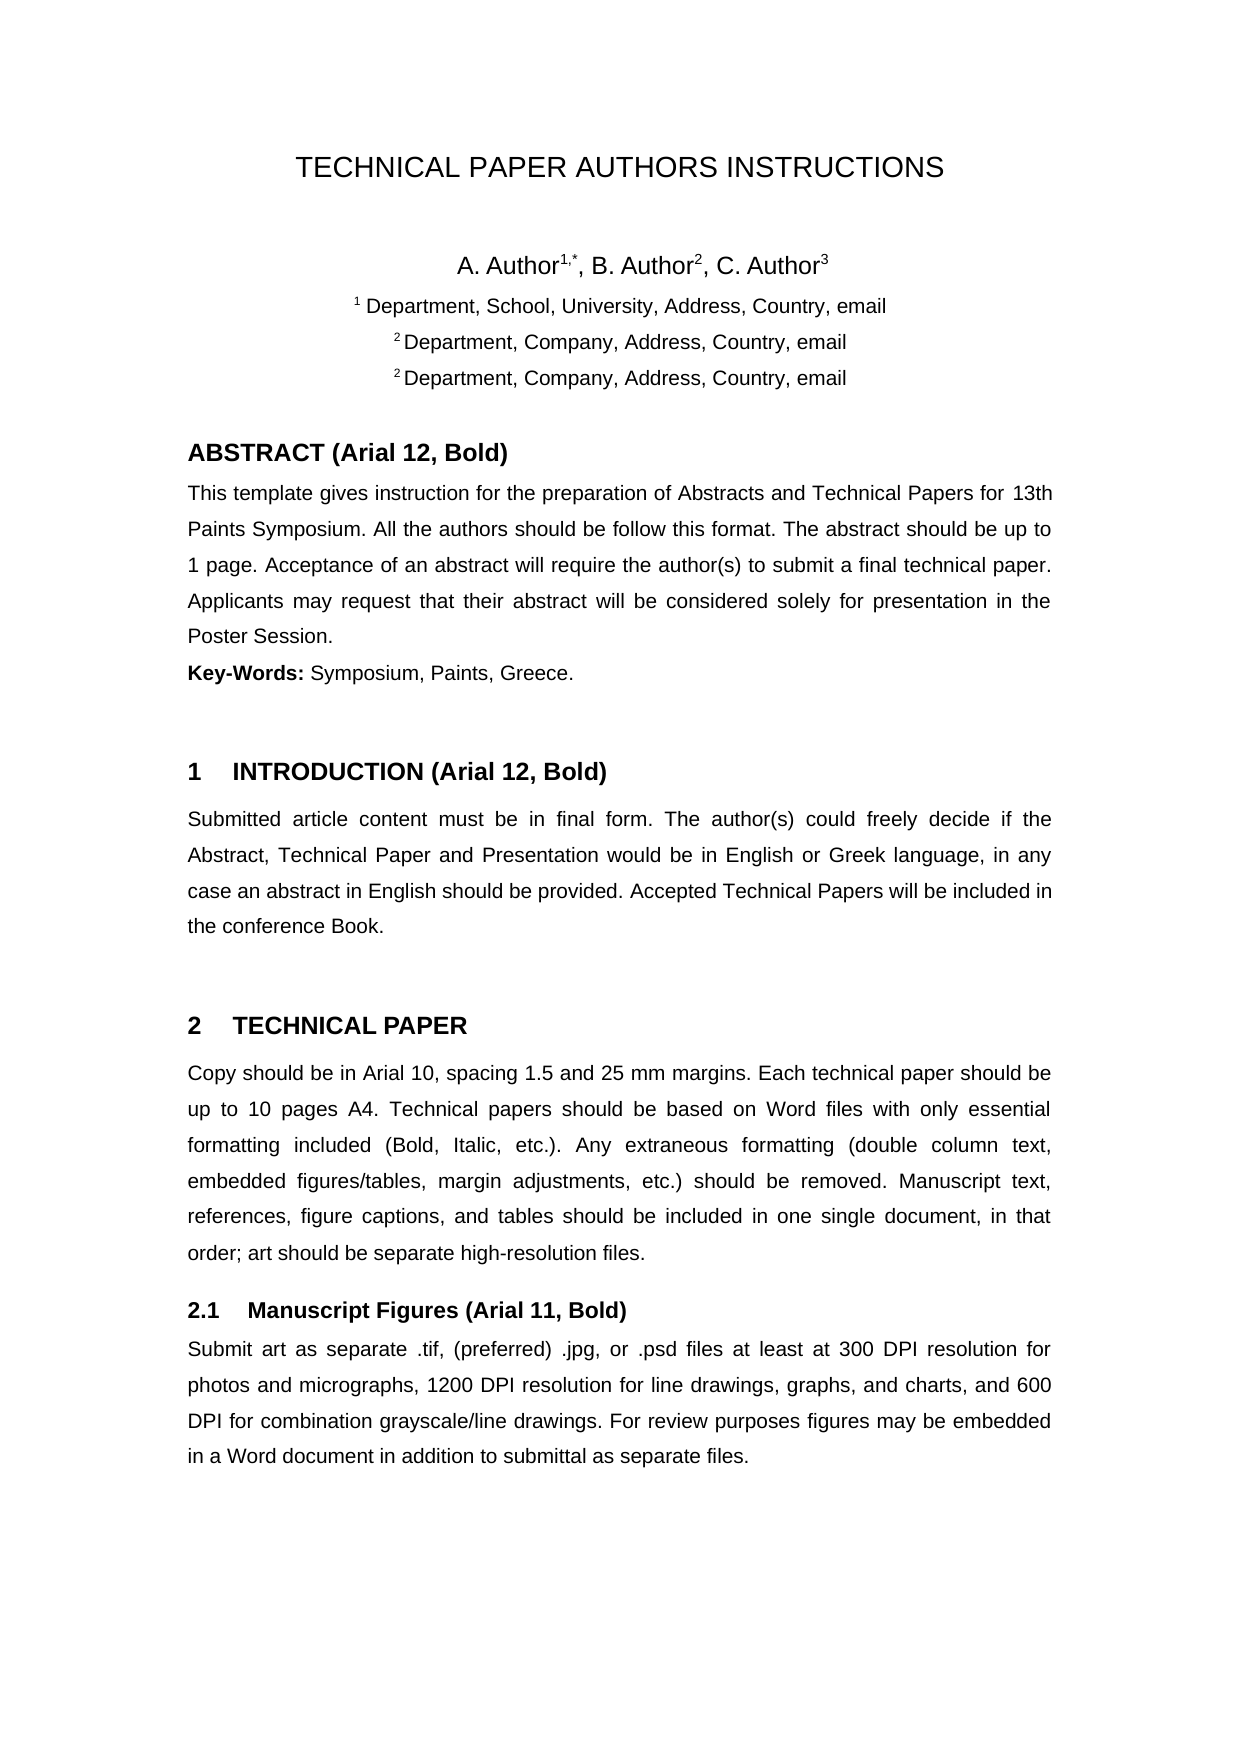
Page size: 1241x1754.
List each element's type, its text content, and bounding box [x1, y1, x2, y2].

text Submitted article content must be in final form. The author(s) could freely decide if the Abstract, Technical Paper and Presentation would be in English or Greek language, in any case an abstract in English should be provided. Accepted Technical Papers will be included in the conference Book. [187, 807, 1053, 938]
subtitle A. Author1,*, B. Author2, C. Author3 [232, 251, 1053, 279]
text 1 Department, School, University, Address, Country, email [187, 294, 1053, 318]
text Submit art as separate .tif, (preferred) .jpg, or .psd files at least at 300 DPI resolution for photos and micrographs, 1200 DPI resolution for line drawings, graphs, and charts, and 600 DPI for combination grayscale/line drawings. For review purposes figures may be embedded in a Word document in addition to submittal as separate files. [187, 1337, 1053, 1468]
text Copy should be in Arial 10, spacing 1.5 and 25 mm margins. Each technical paper should be up to 10 pages A4. Technical papers should be based on Word files with only essential formatting included (Bold, Italic, etc.). Any extraneous formatting (double column text, embedded figures/tables, margin adjustments, etc.) should be removed. Manuscript text, references, figure captions, and tables should be included in one single document, in that order; art should be separate high-resolution files. [187, 1061, 1053, 1264]
text Key-Words: Symposium, Paints, Greece. [187, 660, 1053, 684]
text TECHNICAL PAPER AUTHORS INSTRUCTIONS [187, 150, 1053, 183]
subtitle Manuscript Figures (Arial 11, Bold) [187, 1297, 1053, 1323]
text 2 Department, Company, Address, Country, email [187, 366, 1053, 389]
subtitle INTRODUCTION (Arial 12, Bold) [187, 757, 1053, 786]
text ABSTRACT (Arial 12, Bold) [187, 437, 1053, 466]
text 2 Department, Company, Address, Country, email [187, 330, 1053, 354]
subtitle TECHNICAL PAPER [187, 1011, 1053, 1040]
text This template gives instruction for the preparation of Abstracts and Technical Papers for 13th Paints Symposium. All the authors should be follow this format. The abstract should be up to 1 page. Acceptance of an abstract will require the author(s) to submit a final technical paper. Applicants may request that their abstract will be considered solely for presentation in the Poster Session. [187, 481, 1053, 648]
